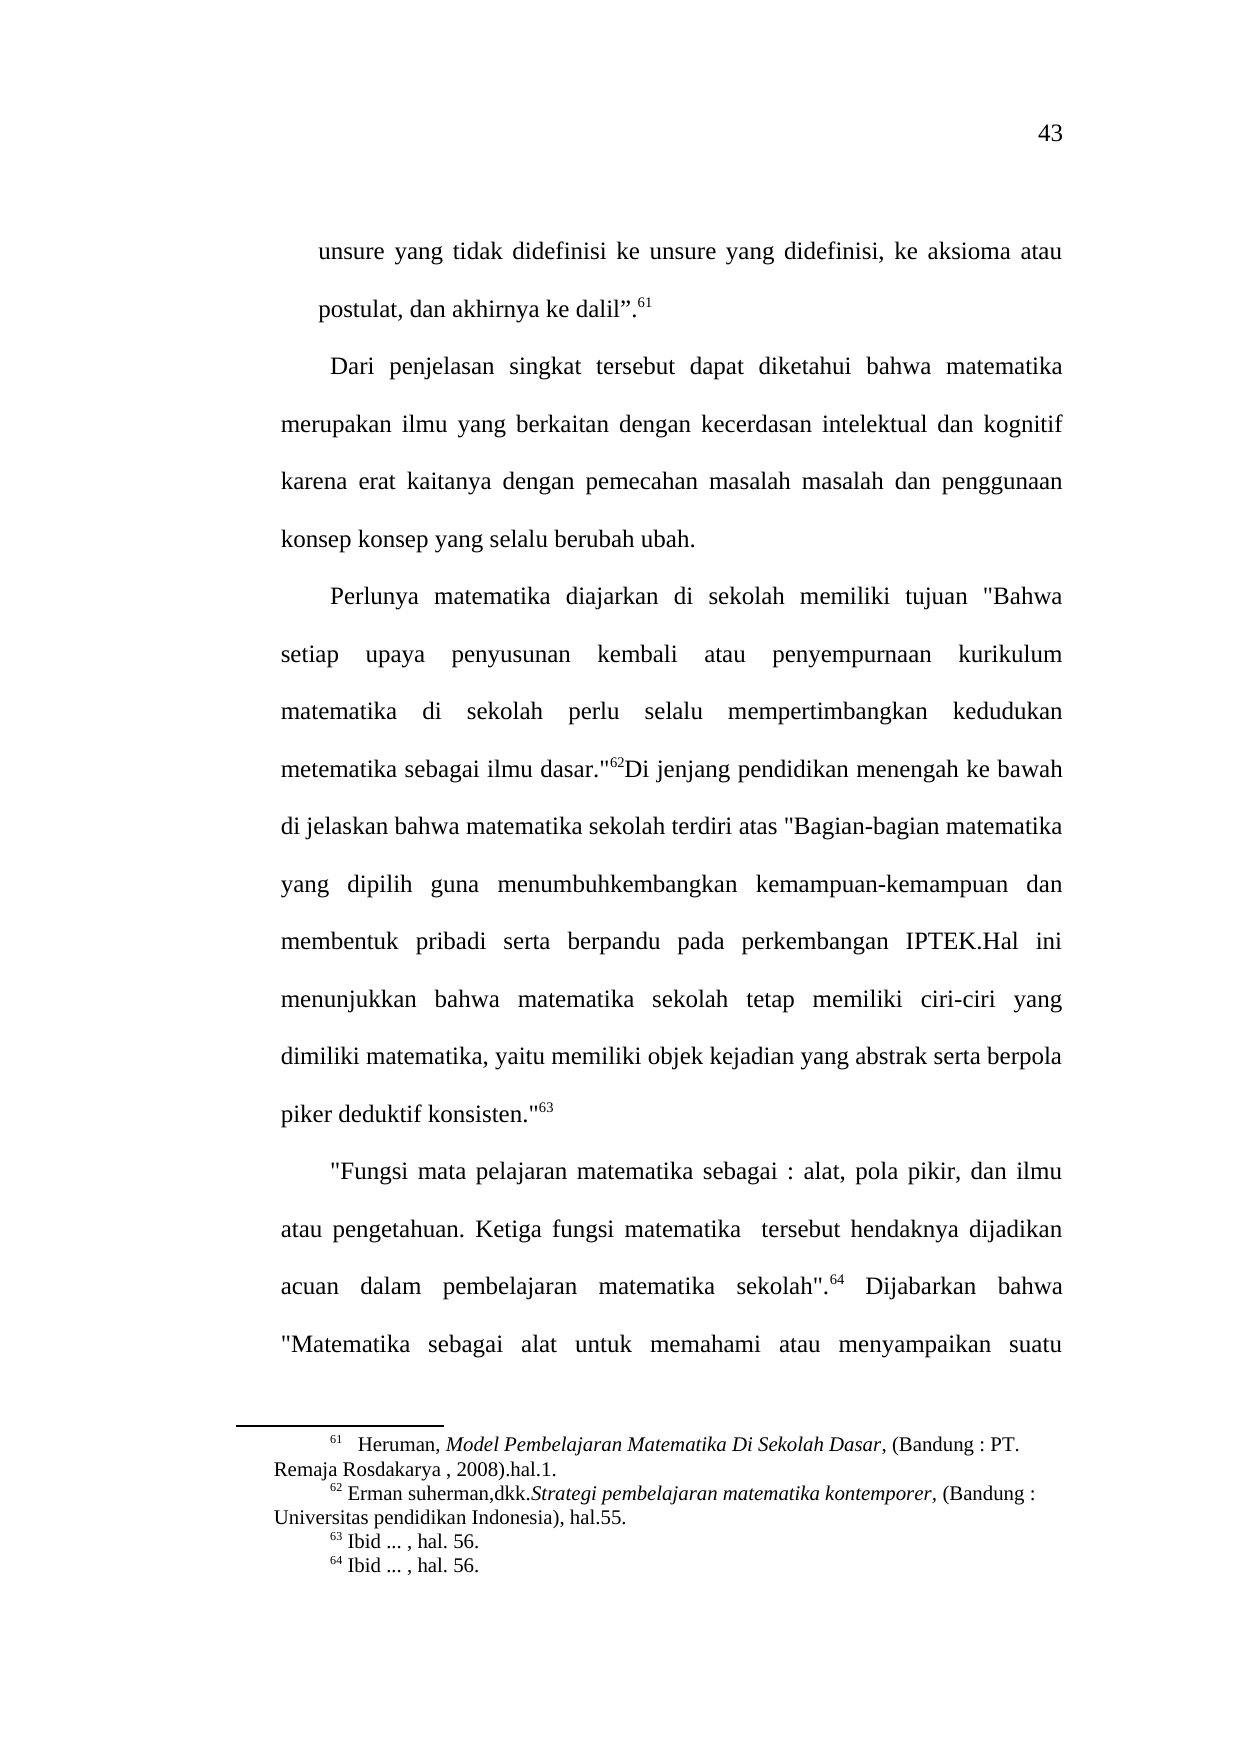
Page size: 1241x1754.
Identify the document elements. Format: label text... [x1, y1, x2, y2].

list Perlunya matematika diajarkan di sekolah memiliki tujuan "Bahwa setiap upaya penyusunan kembali atau penyempurnaan kurikulum matematika di sekolah perlu selalu mempertimbangkan kedudukan metematika sebagai ilmu dasar."Di jenjang pendidikan menengah ke bawah di jelaskan bahwa matematika sekolah terdiri atas "Bagian-bagian matematika yang dipilih guna menumbuhkembangkan kemampuan-kemampuan dan membentuk pribadi serta berpandu pada perkembangan IPTEK.Hal ini menunjukkan bahwa matematika sekolah tetap memiliki ciri-ciri yang dimiliki matematika, yaitu memiliki objek kejadian yang abstrak serta berpola piker deduktif konsisten." [281, 581, 1063, 1127]
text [318, 236, 1063, 322]
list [281, 1156, 1063, 1357]
list Dari penjelasan singkat tersebut dapat diketahui bahwa matematika merupakan ilmu yang berkaitan dengan kecerdasan intelektual dan kognitif karena erat kaitanya dengan pemecahan masalah masalah dan penggunaan konsep konsep yang selalu berubah ubah. [281, 351, 1063, 552]
